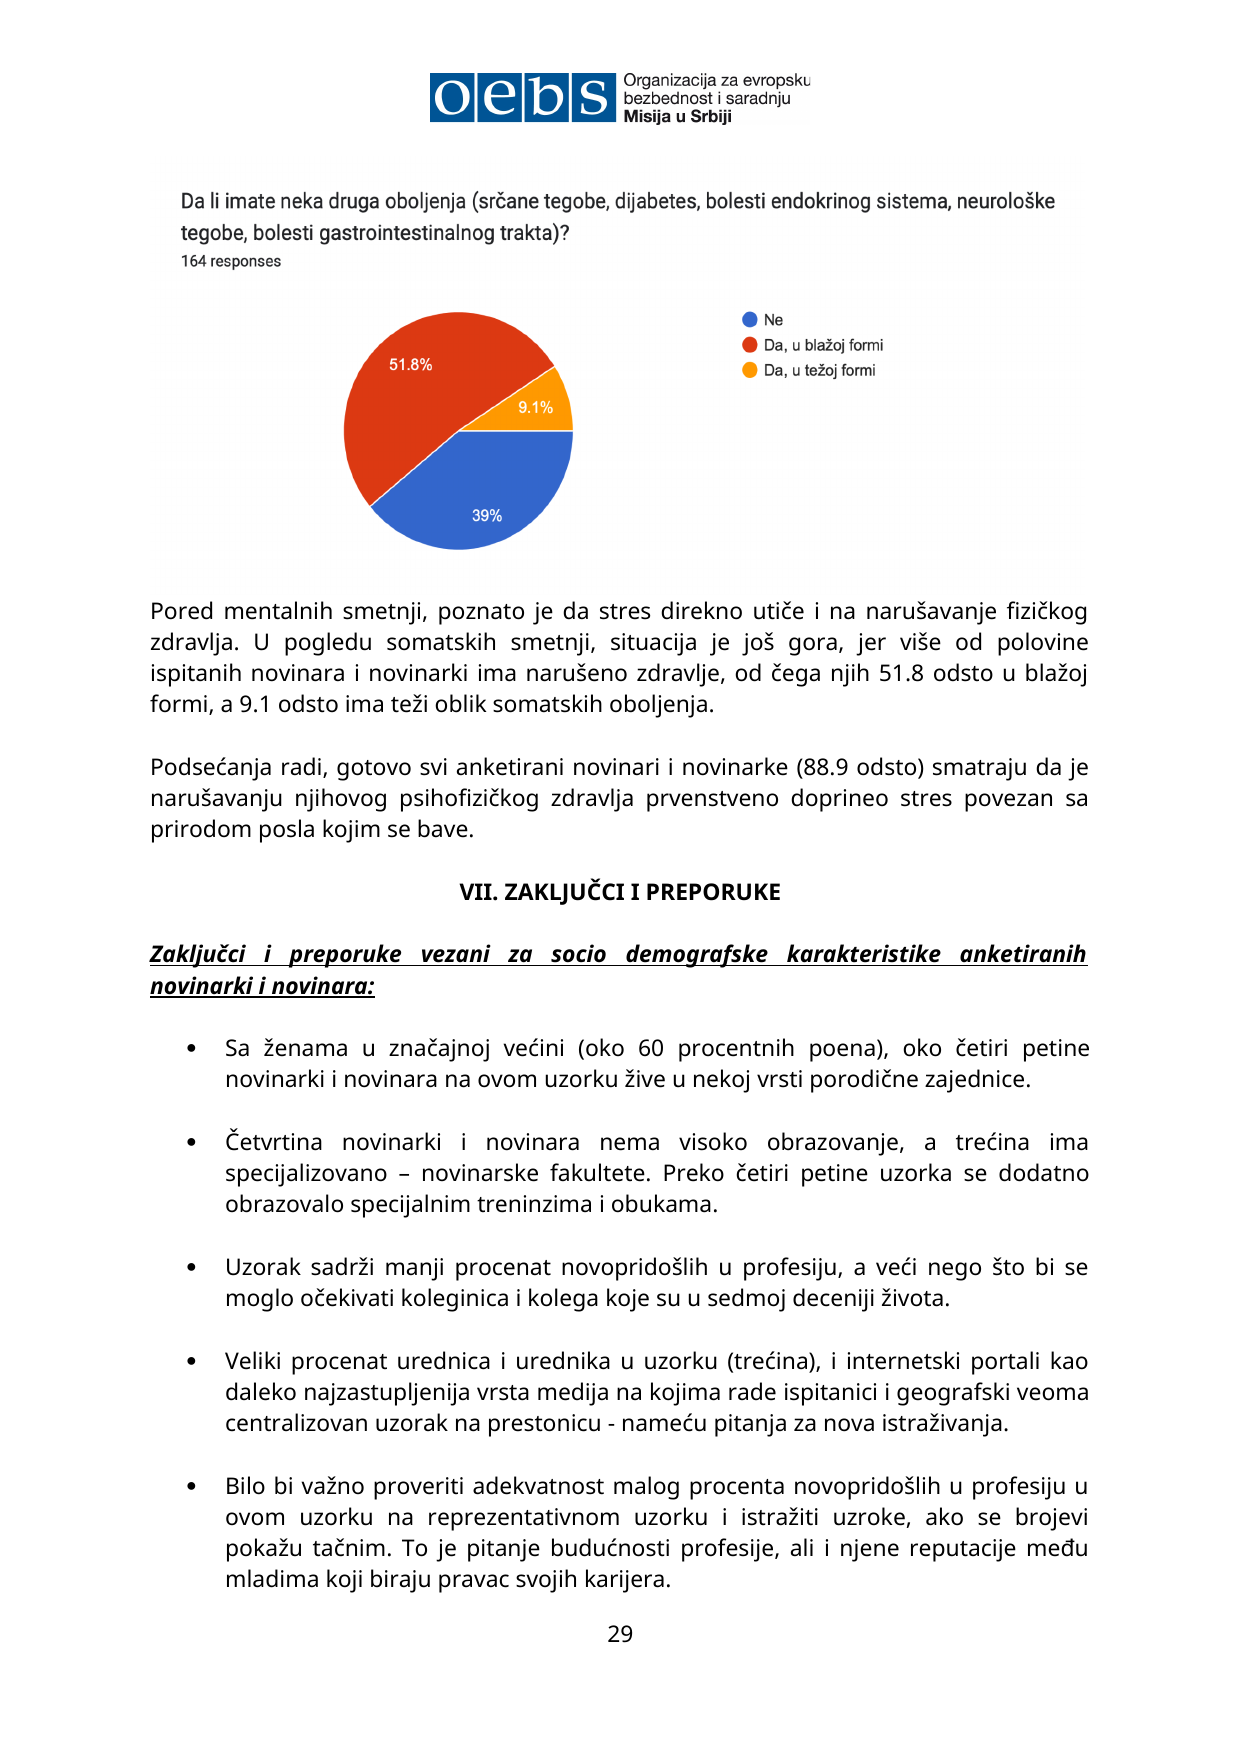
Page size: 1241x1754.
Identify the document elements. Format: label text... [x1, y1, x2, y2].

list Četvrtina novinarki i novinara nema visoko obrazovanje, a trećina ima specijalizovano – novinarske fakultete. Preko četiri petine uzorka se dodatno obrazovalo specijalnim treninzima i obukama. [187, 1126, 1090, 1219]
text Podsećanja radi, gotovo svi anketirani novinari i novinarke (88.9 odsto) smatraju da je narušavanju njihovog psihofizičkog zdravlja prvenstveno doprineo stres povezan sa prirodom posla kojim se bave. [150, 751, 1090, 844]
text Pored mentalnih smetnji, poznato je da stres direkno utiče i na narušavanje fizičkog zdravlja. U pogledu somatskih smetnji, situacija je još gora, jer više od polovine ispitanih novinara i novinarki ima narušeno zdravlje, od čega njih 51.8 odsto u blažoj formi, a 9.1 odsto ima teži oblik somatskih oboljenja. [150, 594, 1090, 719]
text VII. ZAKLJUČCI I PREPORUKE [150, 876, 1090, 907]
list Uzorak sadrži manji procenat novopridošlih u profesiju, a veći nego što bi se moglo očekivati koleginica i kolega koje su u sedmoj deceniji života. [187, 1251, 1090, 1313]
picture [150, 156, 1086, 595]
text Zaključci i preporuke vezani za socio demografske karakteristike anketiranih novinarki i novinara: [150, 938, 1090, 1001]
list Veliki procenat urednica i urednika u uzorku (trećina), i internetski portali kao daleko najzastupljenija vrsta medija na kojima rade ispitanici i geografski veoma centralizovan uzorak na prestonicu - nameću pitanja za nova istraživanja. [187, 1344, 1090, 1438]
list Bilo bi važno proveriti adekvatnost malog procenta novopridošlih u profesiju u ovom uzorku na reprezentativnom uzorku i istražiti uzroke, ako se brojevi pokažu tačnim. To je pitanje budućnosti profesije, ali i njene reputacije među mladima koji biraju pravac svojih karijera. [187, 1469, 1090, 1594]
list Sa ženama u značajnoj većini (oko 60 procentnih poena), oko četiri petine novinarki i novinara na ovom uzorku žive u nekoj vrsti porodične zajednice. [187, 1032, 1090, 1094]
picture [430, 73, 811, 125]
